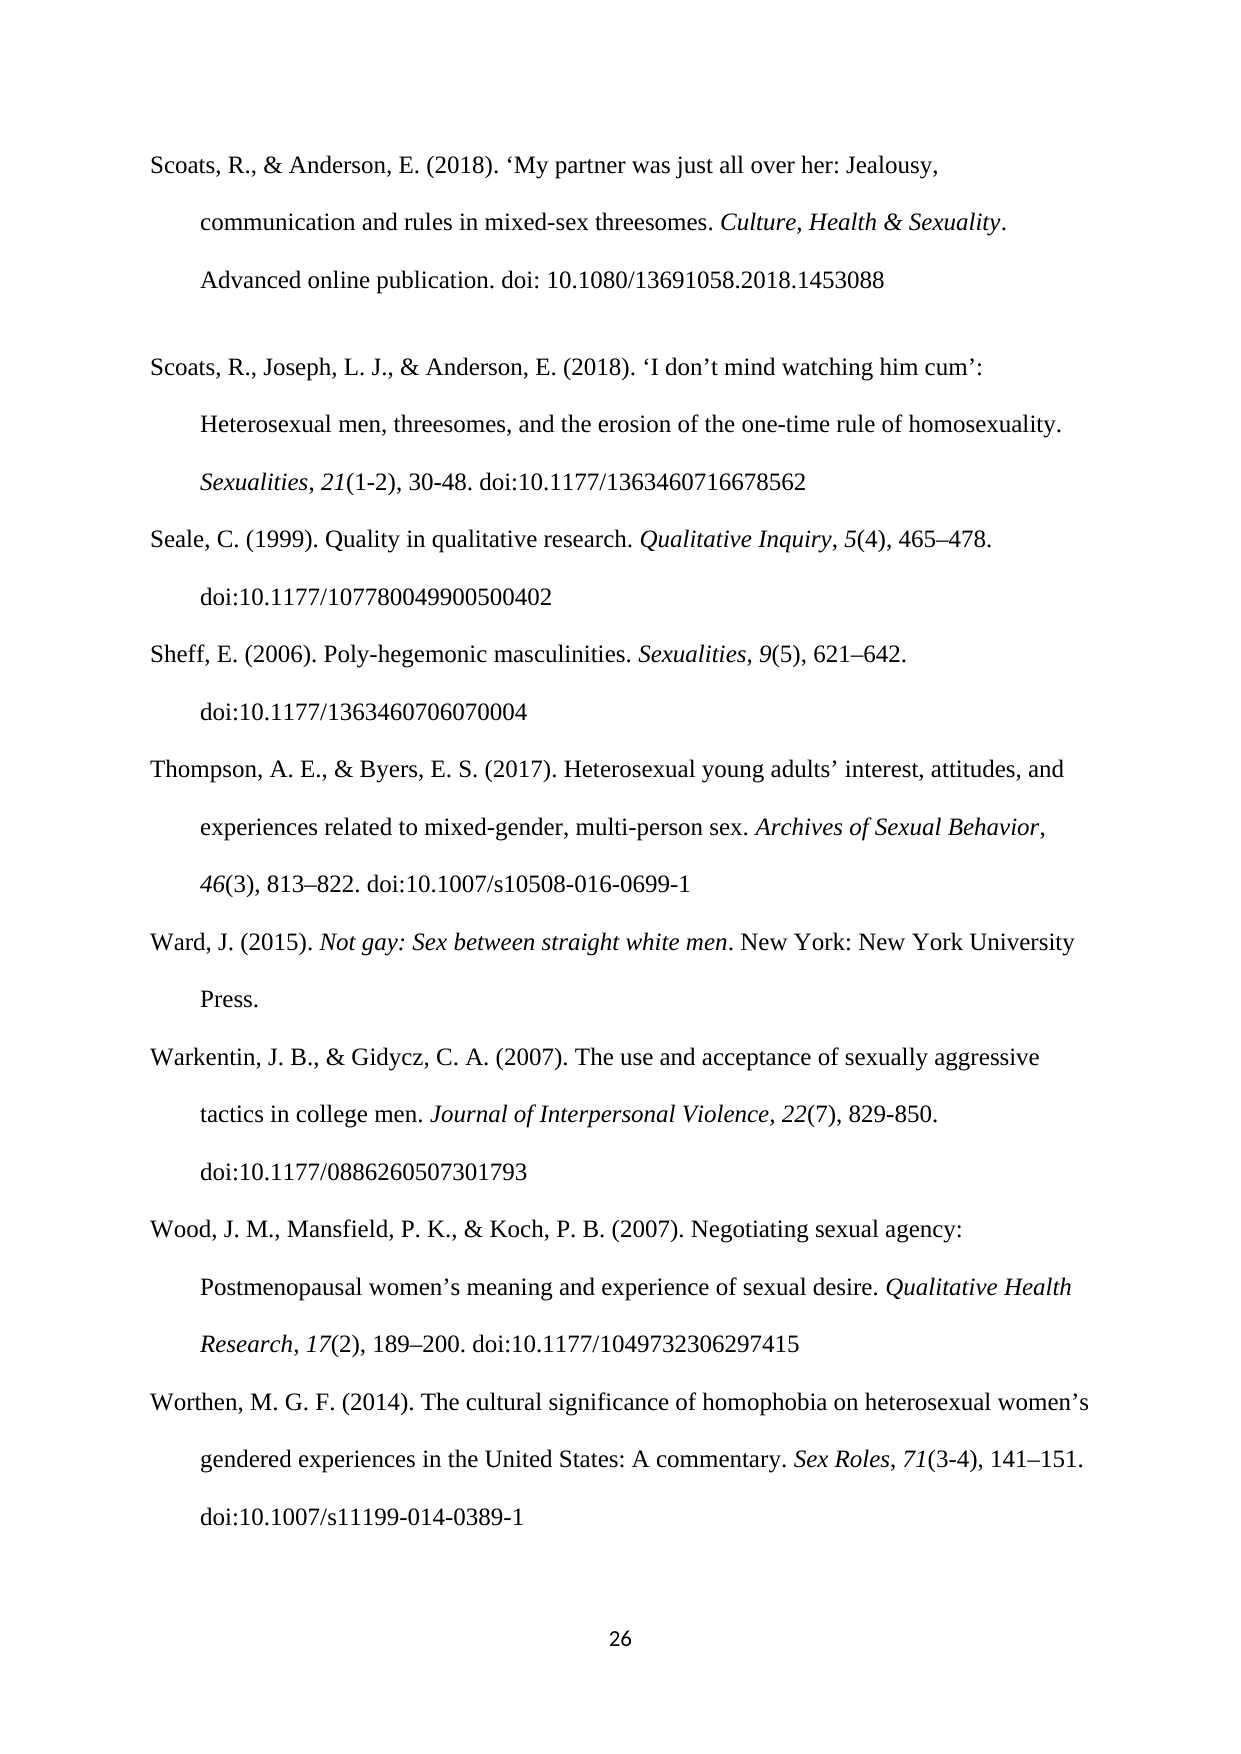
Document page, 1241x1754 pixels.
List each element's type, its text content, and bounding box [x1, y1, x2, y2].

text Wood, J. M., Mansfield, P. K., & Koch, P. B. (2007). Negotiating sexual agency: Postmenopausal women’s meaning and experience of sexual desire. Qualitative Health Research, 17(2), 189–200. doi:10.1177/1049732306297415 [150, 1214, 1090, 1358]
text Sheff, E. (2006). Poly-hegemonic masculinities. Sexualities, 9(5), 621–642. doi:10.1177/1363460706070004 [150, 639, 1090, 725]
text Ward, J. (2015). Not gay: Sex between straight white men. New York: New York University Press. [150, 927, 1090, 1013]
text Scoats, R., & Anderson, E. (2018). ‘My partner was just all over her: Jealousy, communication and rules in mixed-sex threesomes. Culture, Health & Sexuality. Advanced online publication. doi: 10.1080/13691058.2018.1453088 [150, 150, 1090, 294]
text Thompson, A. E., & Byers, E. S. (2017). Heterosexual young adults’ interest, attitudes, and experiences related to mixed-gender, multi-person sex. Archives of Sexual Behavior, 46(3), 813–822. doi:10.1007/s10508-016-0699-1 [150, 754, 1090, 898]
text Scoats, R., Joseph, L. J., & Anderson, E. (2018). ‘I don’t mind watching him cum’: Heterosexual men, threesomes, and the erosion of the one-time rule of homosexuality. Sexualities, 21(1-2), 30-48. doi:10.1177/1363460716678562 [150, 352, 1090, 495]
text Seale, C. (1999). Quality in qualitative research. Qualitative Inquiry, 5(4), 465–478. doi:10.1177/107780049900500402 [150, 524, 1090, 610]
text Worthen, M. G. F. (2014). The cultural significance of homophobia on heterosexual women’s gendered experiences in the United States: A commentary. Sex Roles, 71(3-4), 141–151. doi:10.1007/s11199-014-0389-1 [150, 1387, 1090, 1530]
text Warkentin, J. B., & Gidycz, C. A. (2007). The use and acceptance of sexually aggressive tactics in college men. Journal of Interpersonal Violence, 22(7), 829-850. doi:10.1177/0886260507301793 [150, 1042, 1090, 1185]
